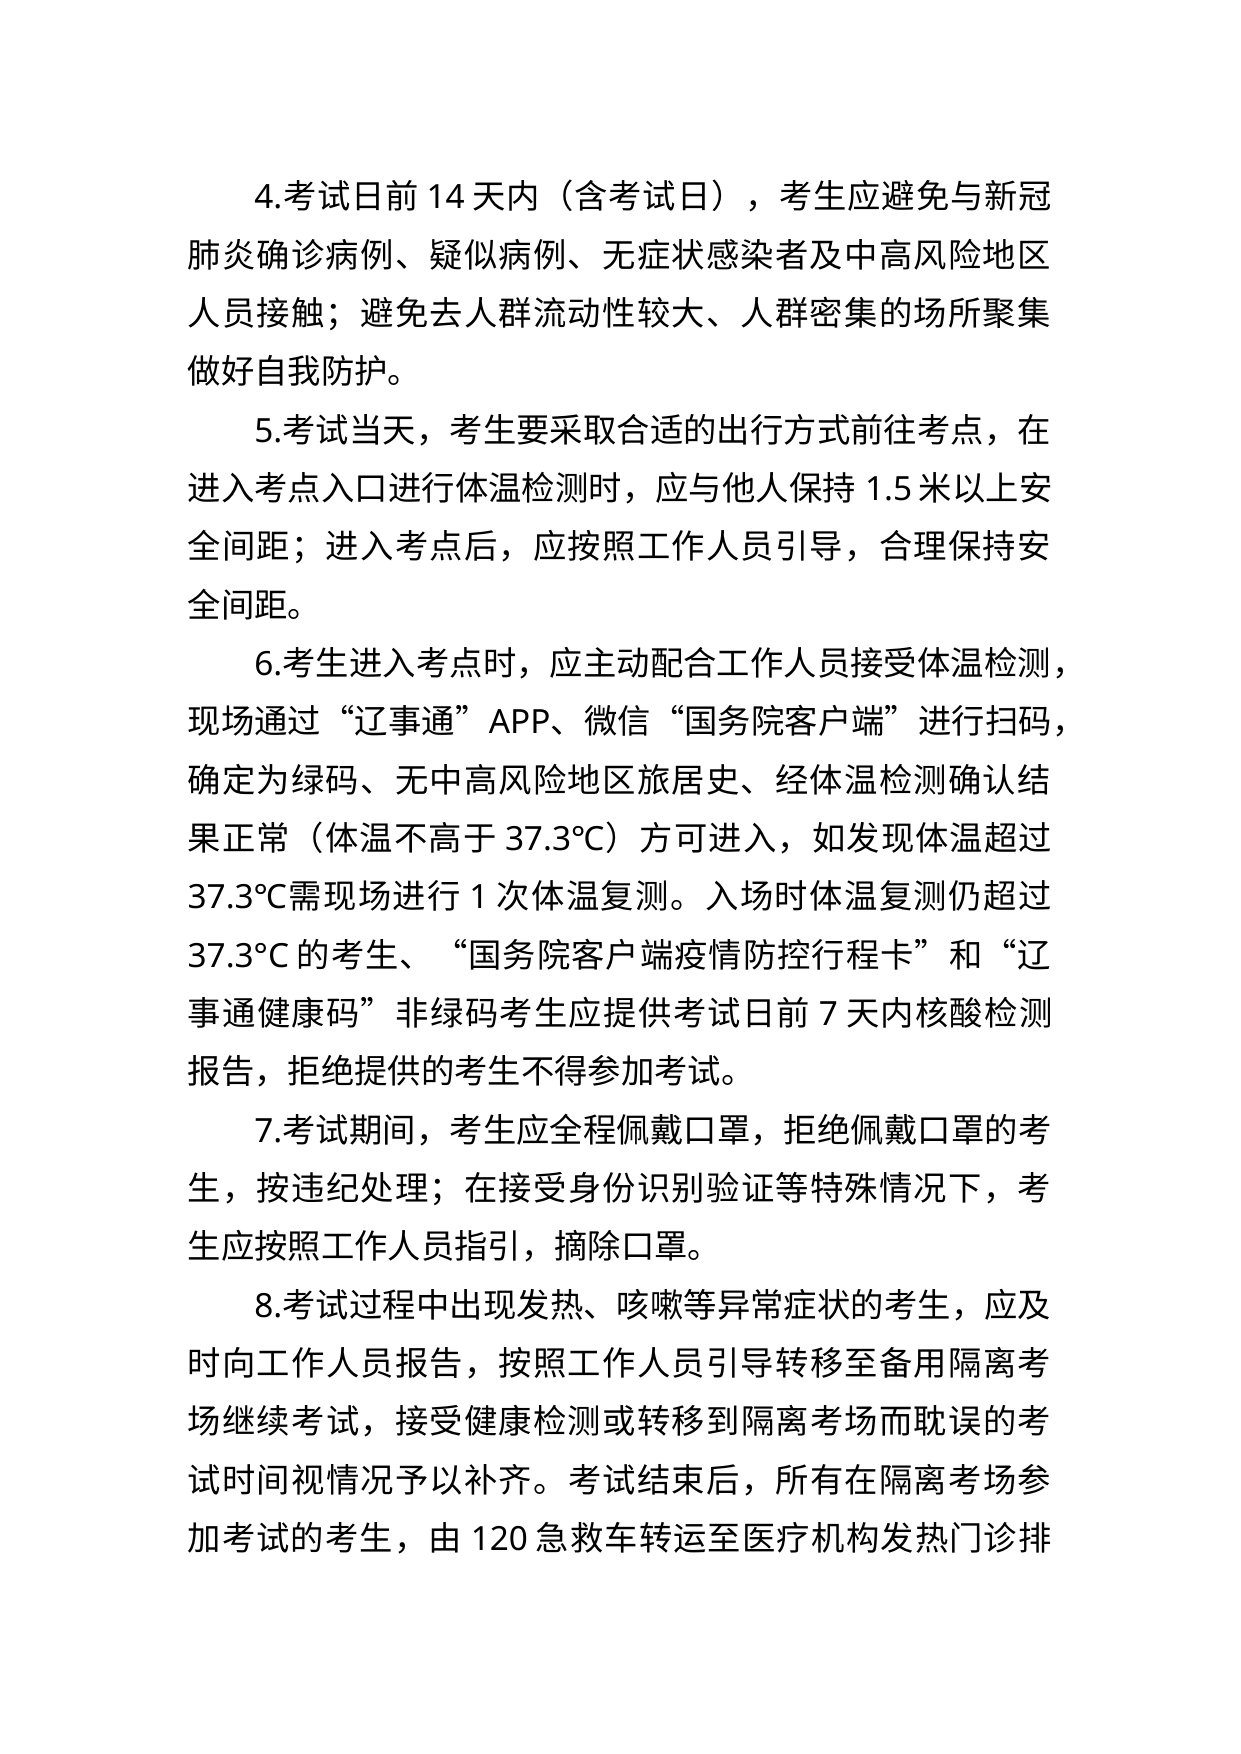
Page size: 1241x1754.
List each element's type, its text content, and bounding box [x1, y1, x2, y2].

text 7.考试期间，考生应全程佩戴口罩，拒绝佩戴口罩的考生，按违纪处理；在接受身份识别验证等特殊情况下，考生应按照工作人员指引，摘除口罩。 [187, 1095, 1053, 1270]
text 4.考试日前14天内（含考试日），考生应避免与新冠肺炎确诊病例、疑似病例、无症状感染者及中高风险地区人员接触；避免去人群流动性较大、人群密集的场所聚集，做好自我防护。 [187, 162, 1053, 395]
text 6.考生进入考点时，应主动配合工作人员接受体温检测，现场通过“辽事通”APP、微信“国务院客户端”进行扫码，确定为绿码、无中高风险地区旅居史、经体温检测确认结果正常（体温不高于37.3℃）方可进入，如发现体温超过37.3℃需现场进行1次体温复测。入场时体温复测仍超过37.3°C的考生、“国务院客户端疫情防控行程卡”和“辽事通健康码”非绿码考生应提供考试日前7天内核酸检测报告，拒绝提供的考生不得参加考试。 [187, 629, 1053, 1095]
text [187, 1270, 1053, 1562]
text 5.考试当天，考生要采取合适的出行方式前往考点，在进入考点入口进行体温检测时，应与他人保持1.5米以上安全间距；进入考点后，应按照工作人员引导，合理保持安全间距。 [187, 395, 1053, 629]
